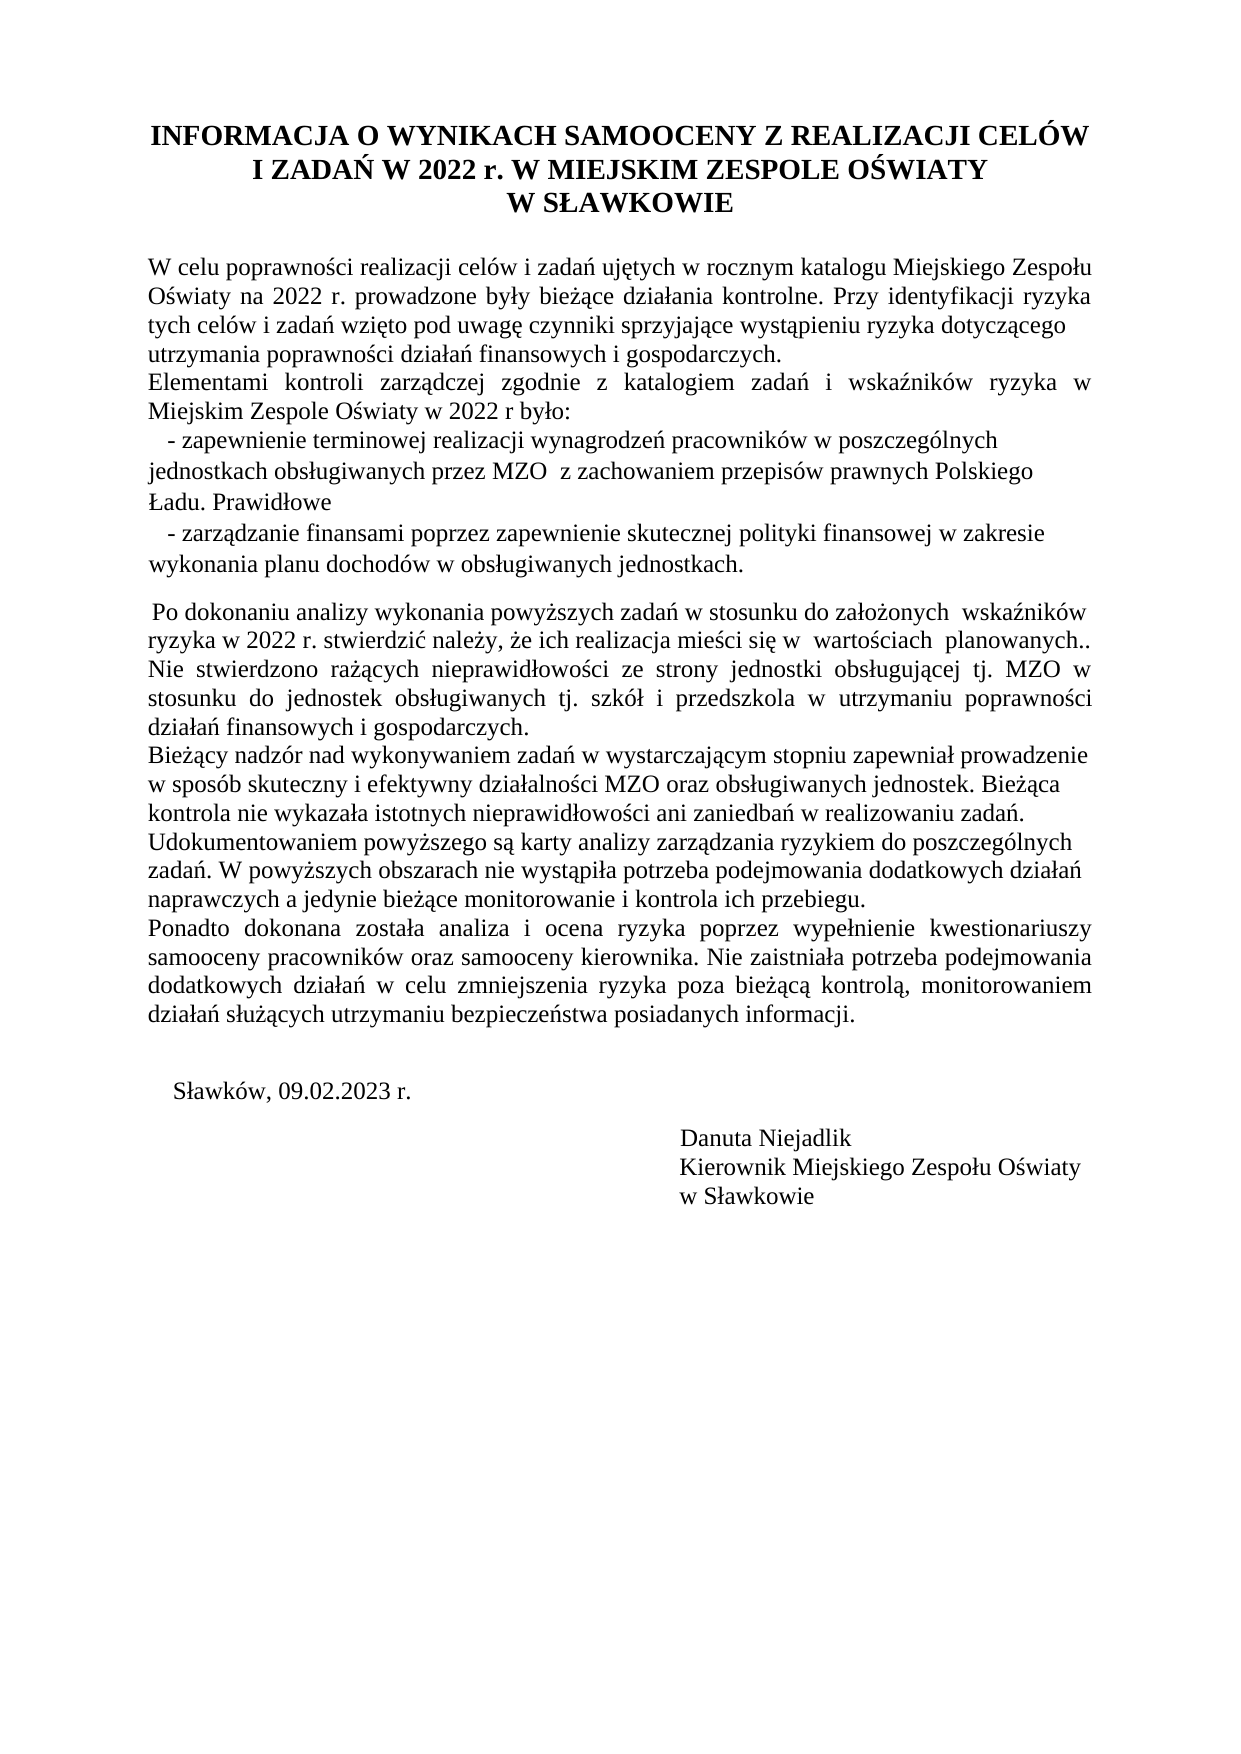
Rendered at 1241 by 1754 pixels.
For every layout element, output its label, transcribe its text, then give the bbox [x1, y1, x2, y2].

text Danuta Niejadlik [148, 1123, 1093, 1152]
list jednostkach obsługiwanych przez MZO z zachowaniem przepisów prawnych Polskiego [136, 456, 1093, 485]
text w Sławkowie [679, 1181, 1093, 1210]
list - zapewnienie terminowej realizacji wynagrodzeń pracowników w poszczególnych [136, 425, 1093, 454]
list - zarządzanie finansami poprzez zapewnienie skutecznej polityki finansowej w zakresie [136, 518, 1093, 547]
text Kierownik Miejskiego Zespołu Oświaty [679, 1152, 1093, 1181]
text W SŁAWKOWIE [148, 185, 1093, 219]
list wykonania planu dochodów w obsługiwanych jednostkach. [136, 549, 1093, 578]
text Bieżący nadzór nad wykonywaniem zadań w wystarczającym stopniu zapewniał prowadzenie w sposób skuteczny i efektywny działalności MZO oraz obsługiwanych jednostek. Bieżąca kontrola nie wykazała istotnych nieprawidłowości ani zaniedbań w realizowaniu zadań. Udokumentowaniem powyższego są karty analizy zarządzania ryzykiem do poszczególnych zadań. W powyższych obszarach nie wystąpiła potrzeba podejmowania dodatkowych działań naprawczych a jedynie bieżące monitorowanie i kontrola ich przebiegu. [148, 741, 1093, 913]
text INFORMACJA O WYNIKACH SAMOOCENY Z REALIZACJI CELÓW I ZADAŃ W 2022 r. W MIEJSKIM ZESPOLE OŚWIATY [148, 118, 1093, 185]
list utrzymania poprawności działań finansowych i gospodarczych. [148, 339, 1093, 367]
text Po dokonaniu analizy wykonania powyższych zadań w stosunku do założonych wskaźników ryzyka w 2022 r. stwierdzić należy, że ich realizacja mieści się w wartościach planowanych.. [133, 597, 1093, 654]
text W celu poprawności realizacji celów i zadań ujętych w rocznym katalogu Miejskiego Zespołu Oświaty na 2022 r. prowadzone były bieżące działania kontrolne. Przy identyfikacji ryzyka tych celów i zadań wzięto pod uwagę czynniki sprzyjające wystąpieniu ryzyka dotyczącego [148, 252, 1093, 339]
text Ponadto dokonana została analiza i ocena ryzyka poprzez wypełnienie kwestionariuszy samooceny pracowników oraz samooceny kierownika. Nie zaistniała potrzeba podejmowania dodatkowych działań w celu zmniejszenia ryzyka poza bieżącą kontrolą, monitorowaniem działań służących utrzymaniu bezpieczeństwa posiadanych informacji. [148, 913, 1093, 1028]
text Elementami kontroli zarządczej zgodnie z katalogiem zadań i wskaźników ryzyka w Miejskim Zespole Oświaty w 2022 r było: [148, 367, 1093, 425]
text Nie stwierdzono rażących nieprawidłowości ze strony jednostki obsługującej tj. MZO w stosunku do jednostek obsługiwanych tj. szkół i przedszkola w utrzymaniu poprawności działań finansowych i gospodarczych. [148, 654, 1093, 741]
list Ładu. Prawidłowe [136, 487, 1093, 516]
text Sławków, 09.02.2023 r. [148, 1076, 1093, 1104]
